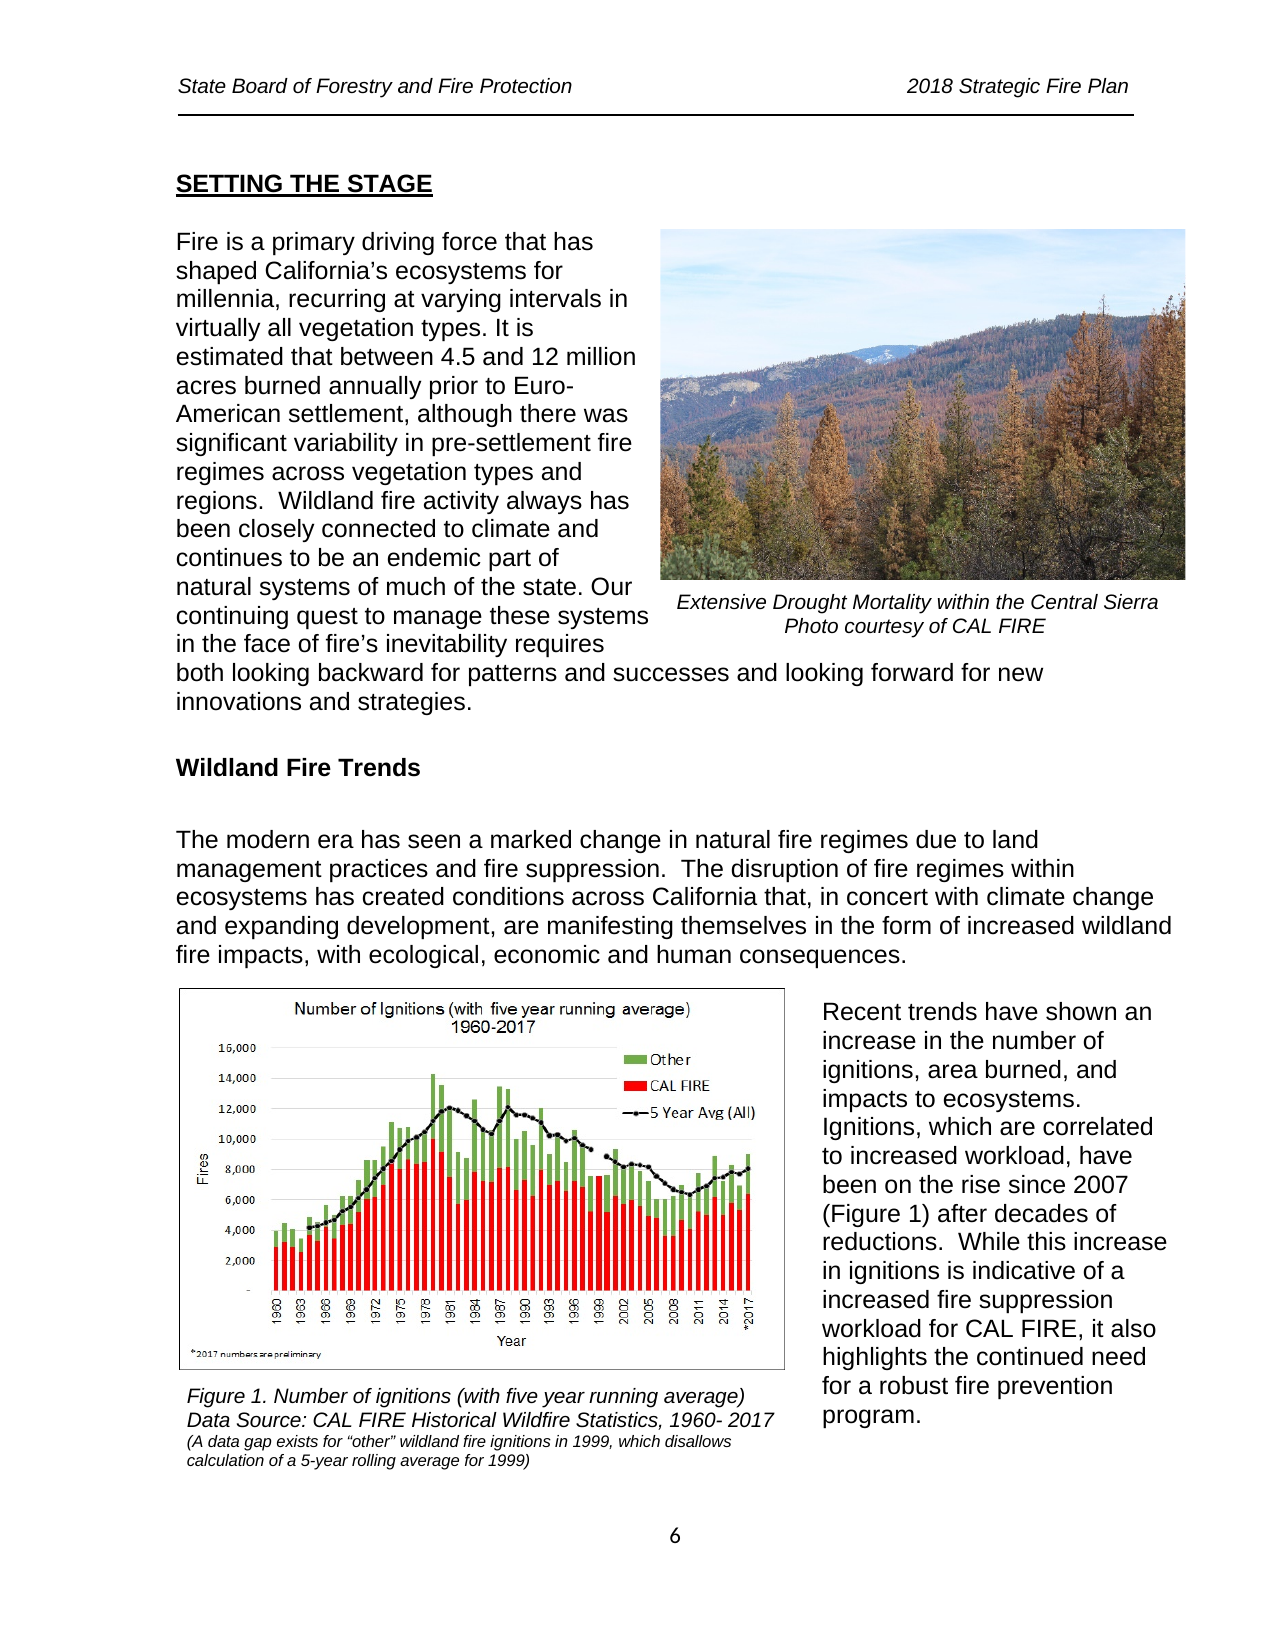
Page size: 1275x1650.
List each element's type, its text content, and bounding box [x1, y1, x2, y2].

picture [660, 229, 1186, 580]
subtitle Wildland Fire Trends [176, 753, 1159, 781]
picture [179, 988, 785, 1370]
text The modern era has seen a marked change in natural fire regimes due to land management practices and fire suppression. The disruption of fire regimes within ecosystems has created conditions across California that, in concert with climate change and expanding development, are manifesting themselves in the form of increased wildland fire impacts, with ecological, economic and human consequences. [176, 825, 1174, 968]
subtitle SETTING THE STAGE [176, 169, 1174, 198]
